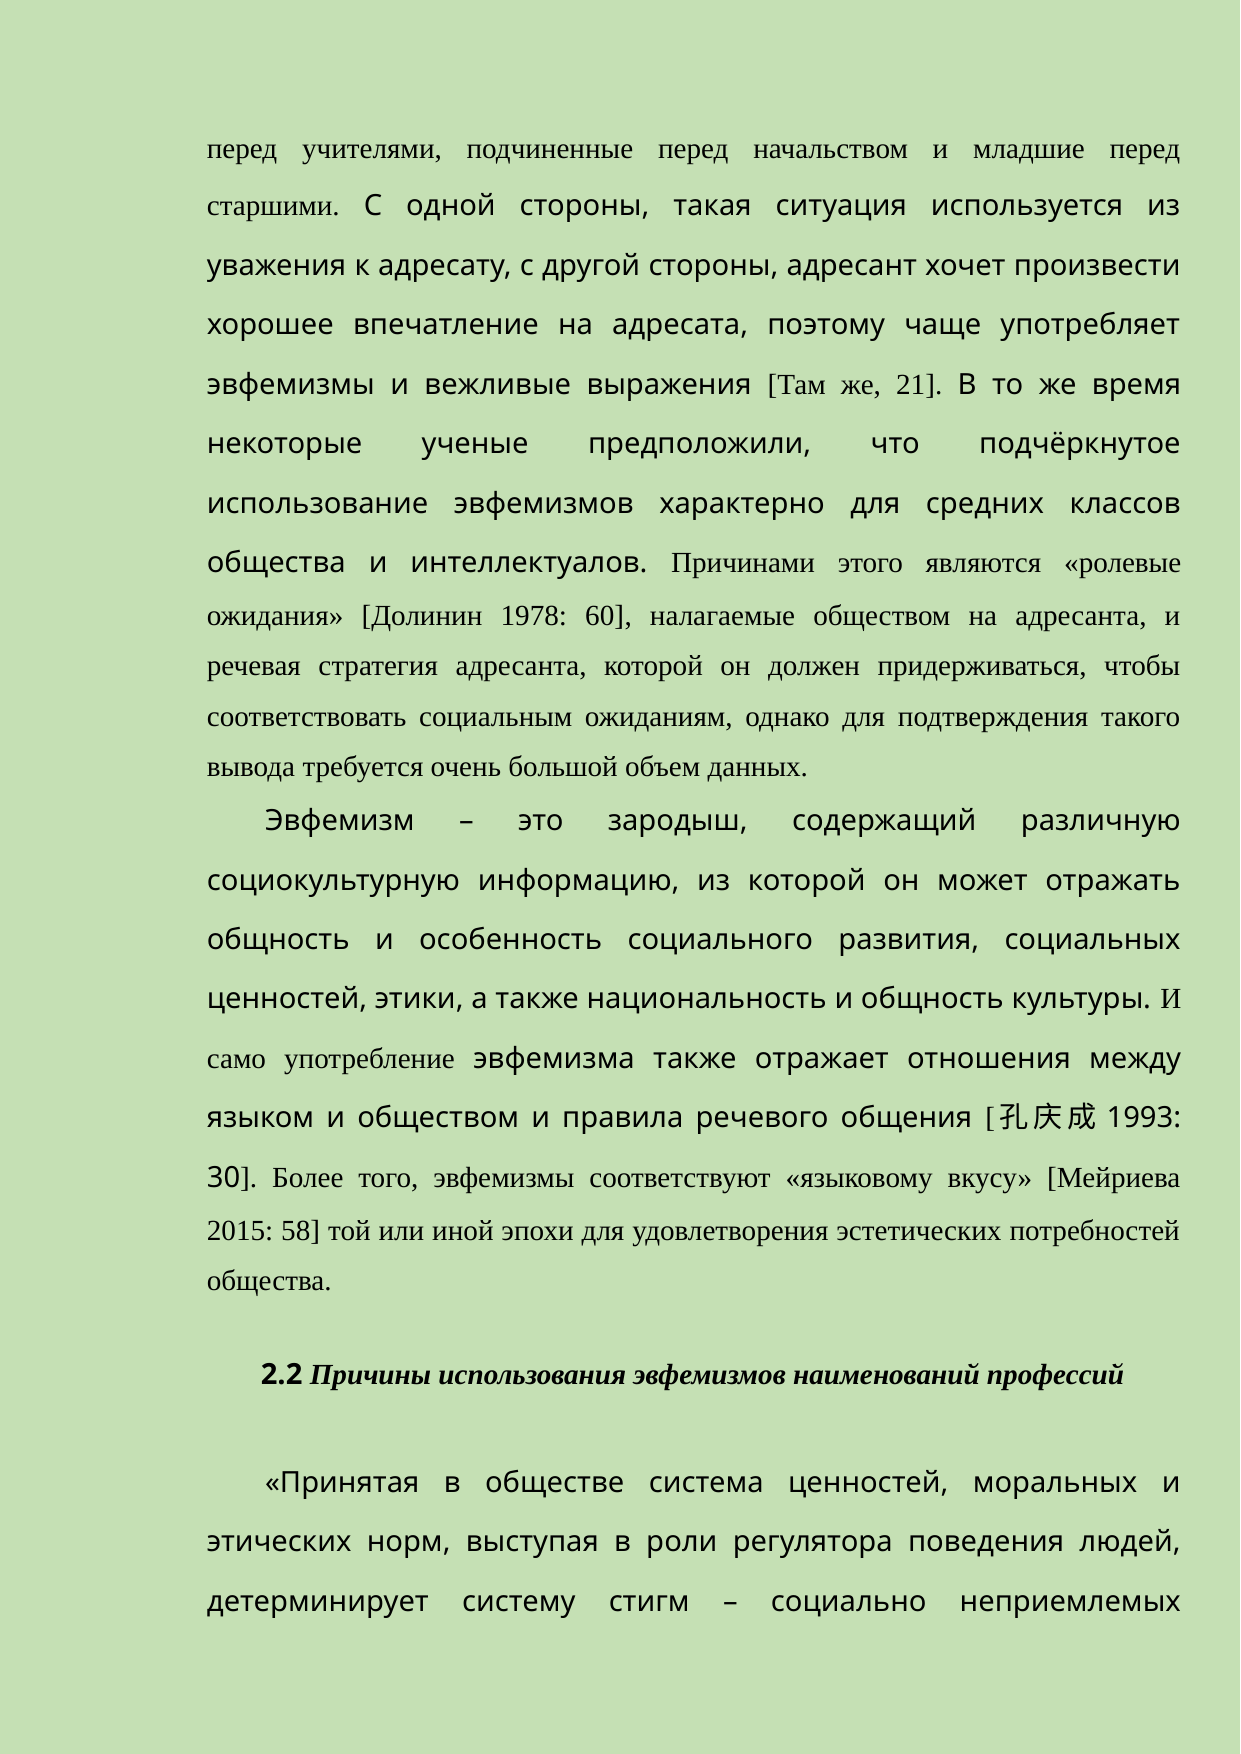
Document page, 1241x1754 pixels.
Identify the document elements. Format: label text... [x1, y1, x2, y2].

text Эвфемизм – это зародыш, содержащий различную социокультурную информацию, из которой он может отражать общность и особенность социального развития, социальных ценностей, этики, а также национальность и общность культуры. И само употребление эвфемизма также отражает отношения между языком и обществом и правила речевого общения [孔庆成1993: 30]. Более того, эвфемизмы соответствуют «языковому вкусу» [Мейриева 2015: 58] той или иной эпохи для удовлетворения эстетических потребностей общества. [207, 799, 1181, 1296]
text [207, 1461, 1181, 1619]
subtitle 2.2 Причины использования эвфемизмов наименований профессий [207, 1340, 1181, 1405]
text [207, 131, 1181, 782]
